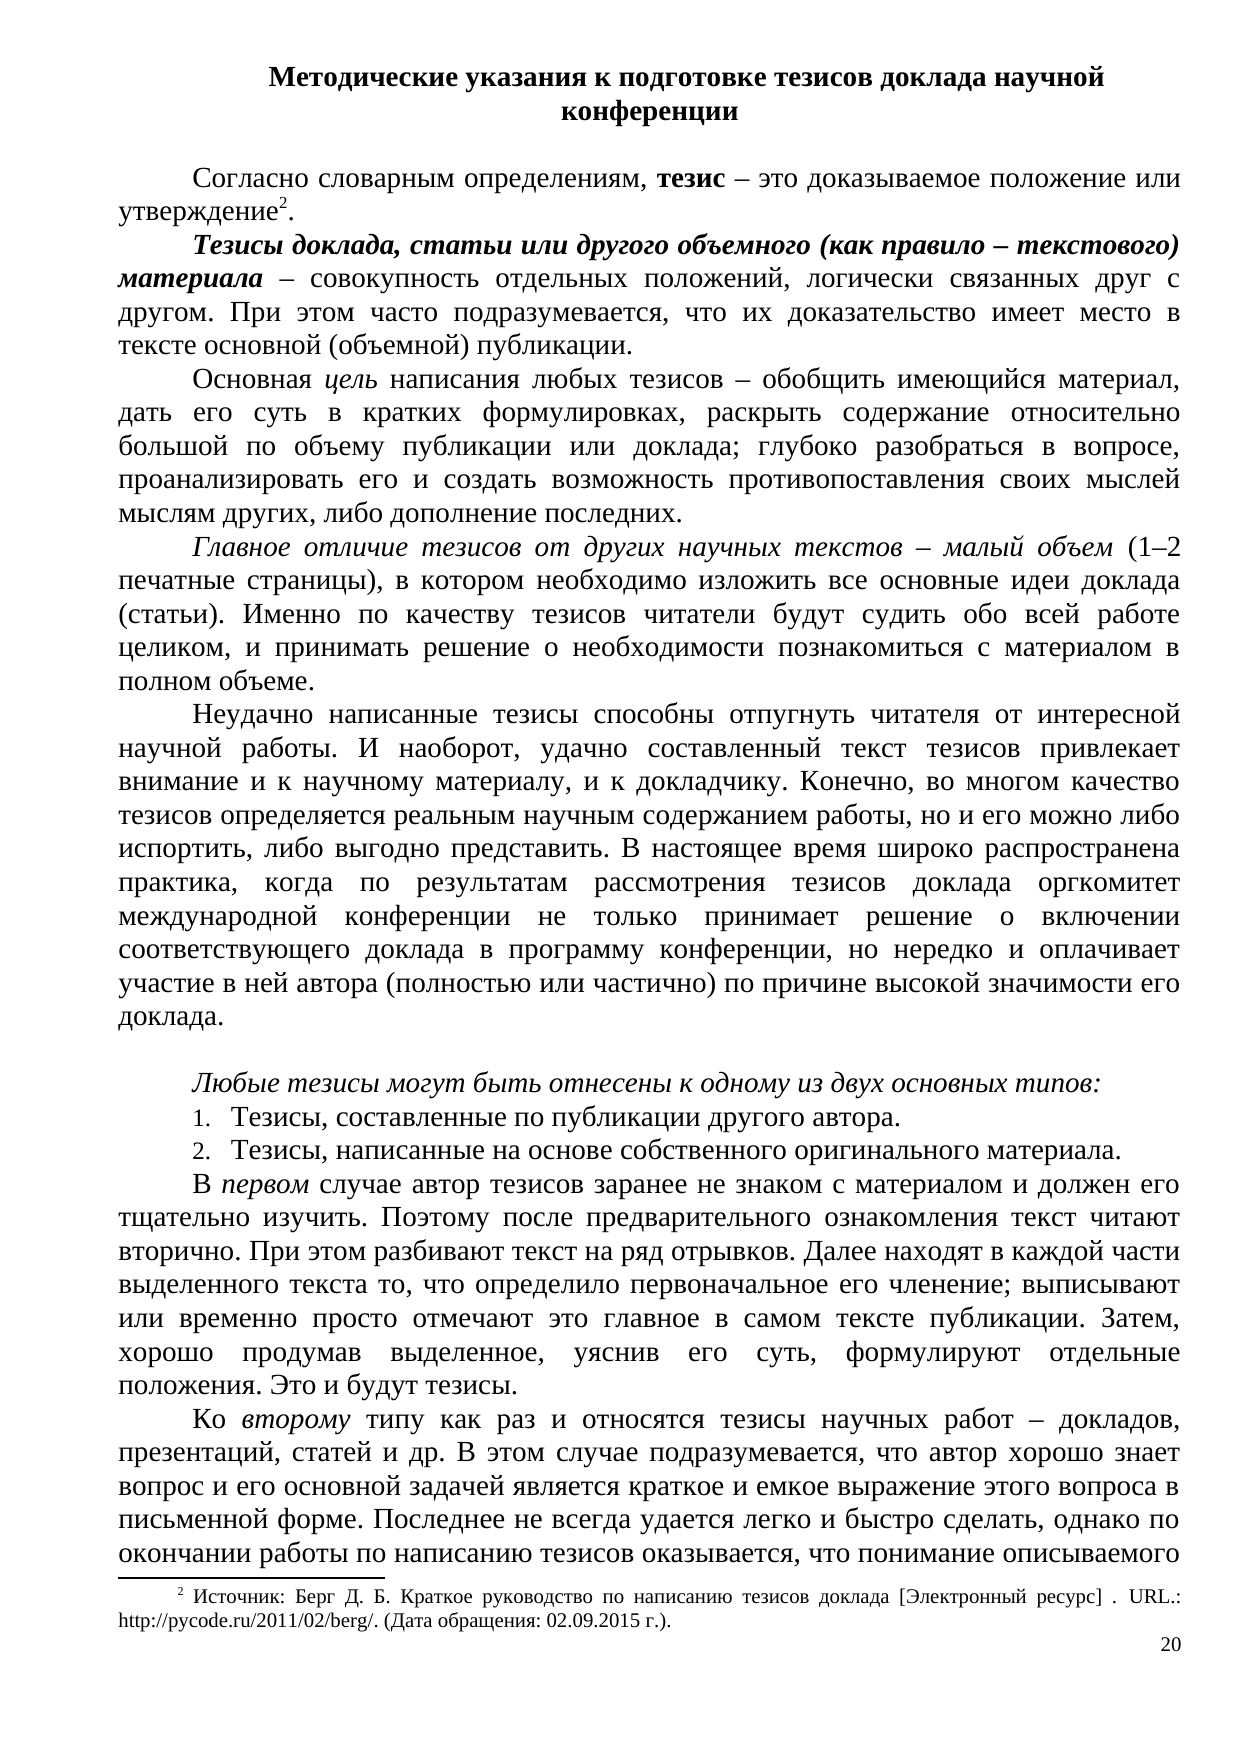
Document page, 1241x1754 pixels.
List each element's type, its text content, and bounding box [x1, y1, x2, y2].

text Главное отличие тезисов от других научных текстов – малый объем (1–2 печатные страницы), в котором необходимо изложить все основные идеи доклада (статьи). Именно по качеству тезисов читатели будут судить обо всей работе целиком, и принимать решение о необходимости познакомиться с материалом в полном объеме. [118, 529, 1181, 696]
text Методические указания к подготовке тезисов доклада научной конференции [118, 59, 1181, 126]
text Основная цель написания любых тезисов – обобщить имеющийся материал, дать его суть в кратких формулировках, раскрыть содержание относительно большой по объему публикации или доклада; глубоко разобраться в вопросе, проанализировать его и создать возможность противопоставления своих мыслей мыслям других, либо дополнение последних. [118, 361, 1181, 529]
list Тезисы, написанные на основе собственного оригинального материала. [118, 1132, 1181, 1166]
text Согласно словарным определениям, тезис – это доказываемое положение или утверждение. [118, 160, 1181, 227]
list Тезисы, составленные по публикации другого автора. [118, 1099, 1181, 1132]
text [118, 1401, 1181, 1568]
text Любые тезисы могут быть отнесены к одному из двух основных типов: [118, 1065, 1181, 1099]
text Тезисы доклада, статьи или другого объемного (как правило – текстового) материала – совокупность отдельных положений, логически связанных друг с другом. При этом часто подразумевается, что их доказательство имеет место в тексте основной (объемной) публикации. [118, 227, 1181, 361]
text Неудачно написанные тезисы способны отпугнуть читателя от интересной научной работы. И наоборот, удачно составленный текст тезисов привлекает внимание и к научному материалу, и к докладчику. Конечно, во многом качество тезисов определяется реальным научным содержанием работы, но и его можно либо испортить, либо выгодно представить. В настоящее время широко распространена практика, когда по результатам рассмотрения тезисов доклада оргкомитет международной конференции не только принимает решение о включении соответствующего доклада в программу конференции, но нередко и оплачивает участие в ней автора (полностью или частично) по причине высокой значимости его доклада. [118, 696, 1181, 1032]
text В первом случае автор тезисов заранее не знаком с материалом и должен его тщательно изучить. Поэтому после предварительного ознакомления текст читают вторично. При этом разбивают текст на ряд отрывков. Далее находят в каждой части выделенного текста то, что определило первоначальное его членение; выписывают или временно просто отмечают это главное в самом тексте публикации. Затем, хорошо продумав выделенное, уяснив его суть, формулируют отдельные положения. Это и будут тезисы. [118, 1166, 1181, 1401]
